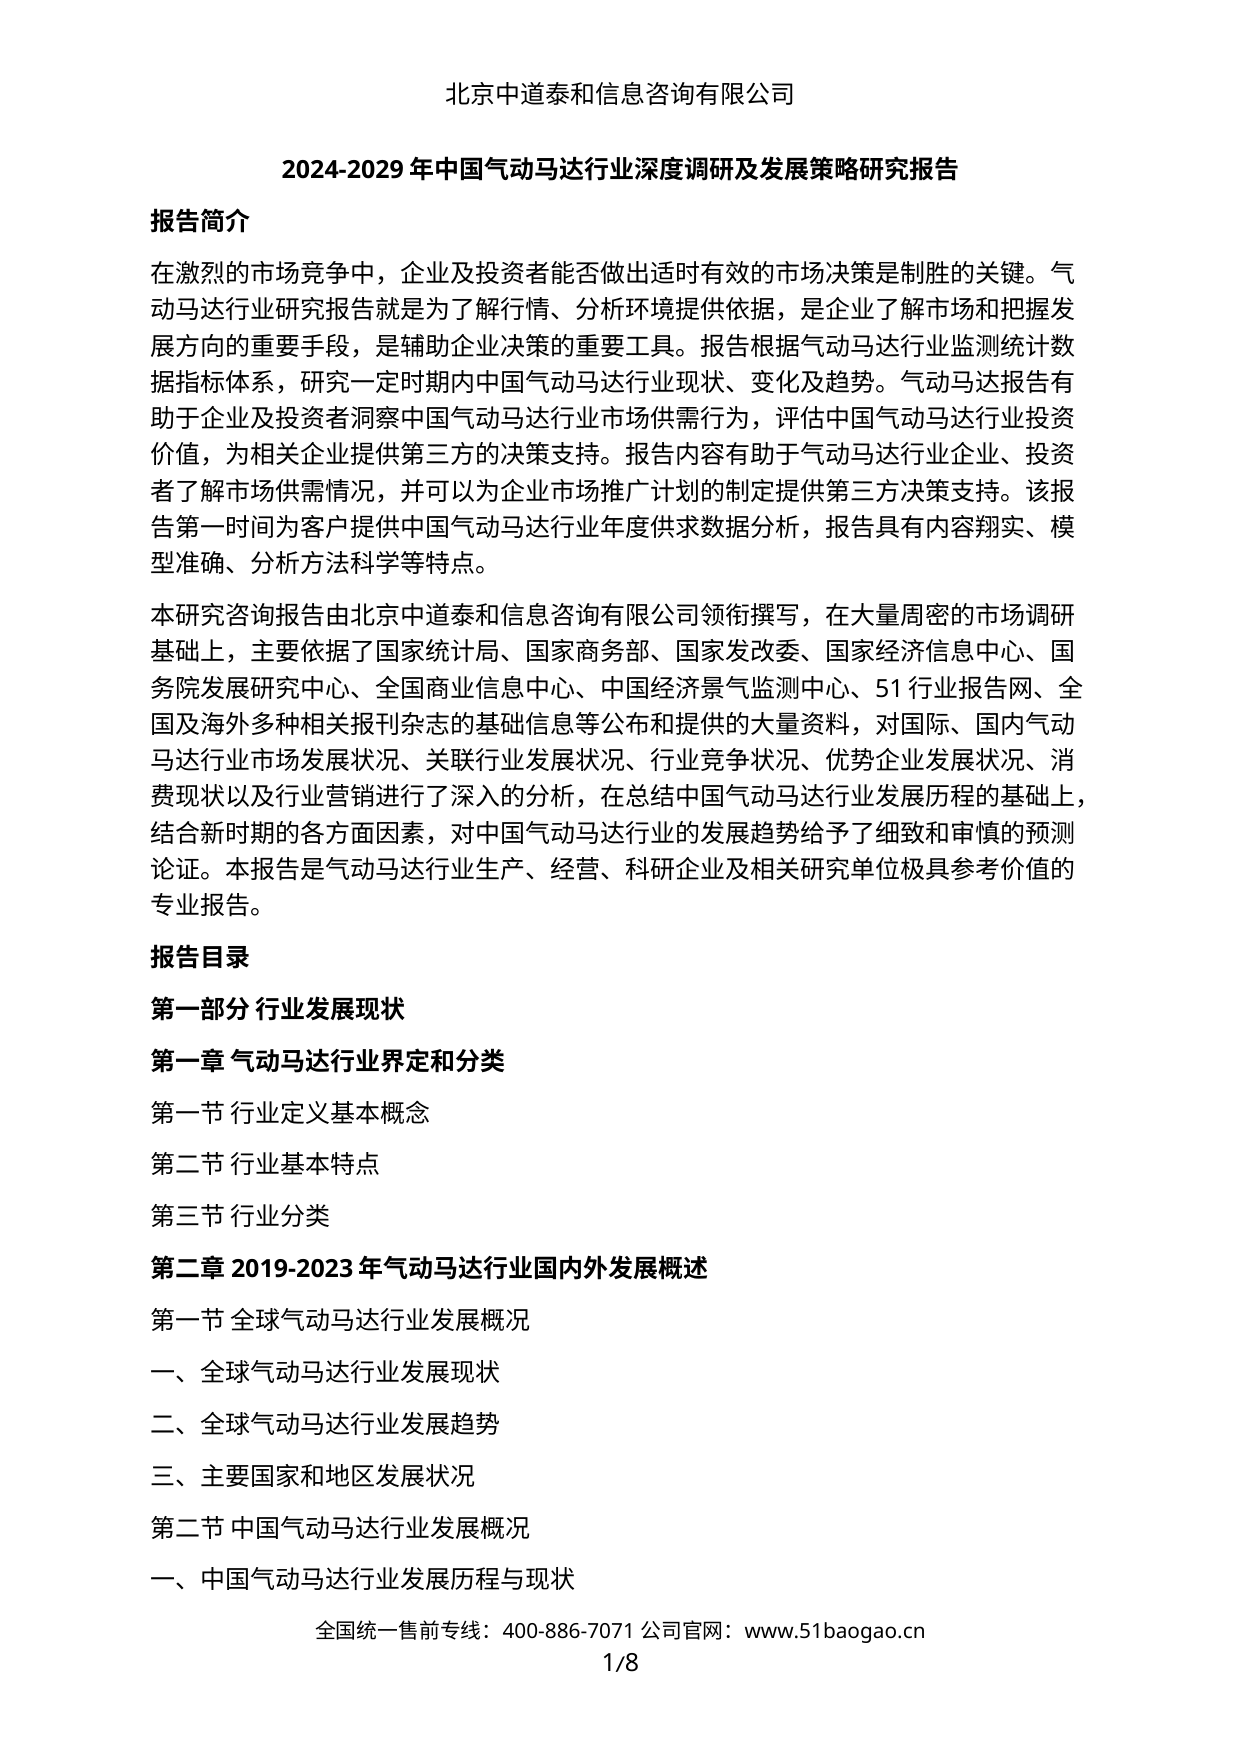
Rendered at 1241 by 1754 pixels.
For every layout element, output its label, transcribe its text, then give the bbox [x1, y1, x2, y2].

text 报告目录 [150, 937, 1090, 974]
text 第二节 中国气动马达行业发展概况 [150, 1508, 1090, 1544]
text 第三节 行业分类 [150, 1197, 1090, 1233]
text 第一节 行业定义基本概念 [150, 1093, 1090, 1129]
text 在激烈的市场竞争中，企业及投资者能否做出适时有效的市场决策是制胜的关键。气动马达行业研究报告就是为了解行情、分析环境提供依据，是企业了解市场和把握发展方向的重要手段，是辅助企业决策的重要工具。报告根据气动马达行业监测统计数据指标体系，研究一定时期内中国气动马达行业现状、变化及趋势。气动马达报告有助于企业及投资者洞察中国气动马达行业市场供需行为，评估中国气动马达行业投资价值，为相关企业提供第三方的决策支持。报告内容有助于气动马达行业企业、投资者了解市场供需情况，并可以为企业市场推广计划的制定提供第三方决策支持。该报告第一时间为客户提供中国气动马达行业年度供求数据分析，报告具有内容翔实、模型准确、分析方法科学等特点。 [150, 254, 1090, 580]
text 本研究咨询报告由北京中道泰和信息咨询有限公司领衔撰写，在大量周密的市场调研基础上，主要依据了国家统计局、国家商务部、国家发改委、国家经济信息中心、国务院发展研究中心、全国商业信息中心、中国经济景气监测中心、51行业报告网、全国及海外多种相关报刊杂志的基础信息等公布和提供的大量资料，对国际、国内气动马达行业市场发展状况、关联行业发展状况、行业竞争状况、优势企业发展状况、消费现状以及行业营销进行了深入的分析，在总结中国气动马达行业发展历程的基础上，结合新时期的各方面因素，对中国气动马达行业的发展趋势给予了细致和审慎的预测论证。本报告是气动马达行业生产、经营、科研企业及相关研究单位极具参考价值的专业报告。 [150, 596, 1090, 922]
text 第一部分 行业发展现状 [150, 989, 1090, 1026]
text 第二节 行业基本特点 [150, 1145, 1090, 1181]
text 一、全球气动马达行业发展现状 [150, 1352, 1090, 1389]
text 2024-2029年中国气动马达行业深度调研及发展策略研究报告 [150, 150, 1090, 186]
text 二、全球气动马达行业发展趋势 [150, 1404, 1090, 1441]
text 一、中国气动马达行业发展历程与现状 [150, 1560, 1090, 1596]
text 第一章 气动马达行业界定和分类 [150, 1041, 1090, 1077]
text 第一节 全球气动马达行业发展概况 [150, 1301, 1090, 1337]
text 第二章 2019-2023年气动马达行业国内外发展概述 [150, 1249, 1090, 1285]
text 报告简介 [150, 202, 1090, 238]
text 三、主要国家和地区发展状况 [150, 1456, 1090, 1492]
